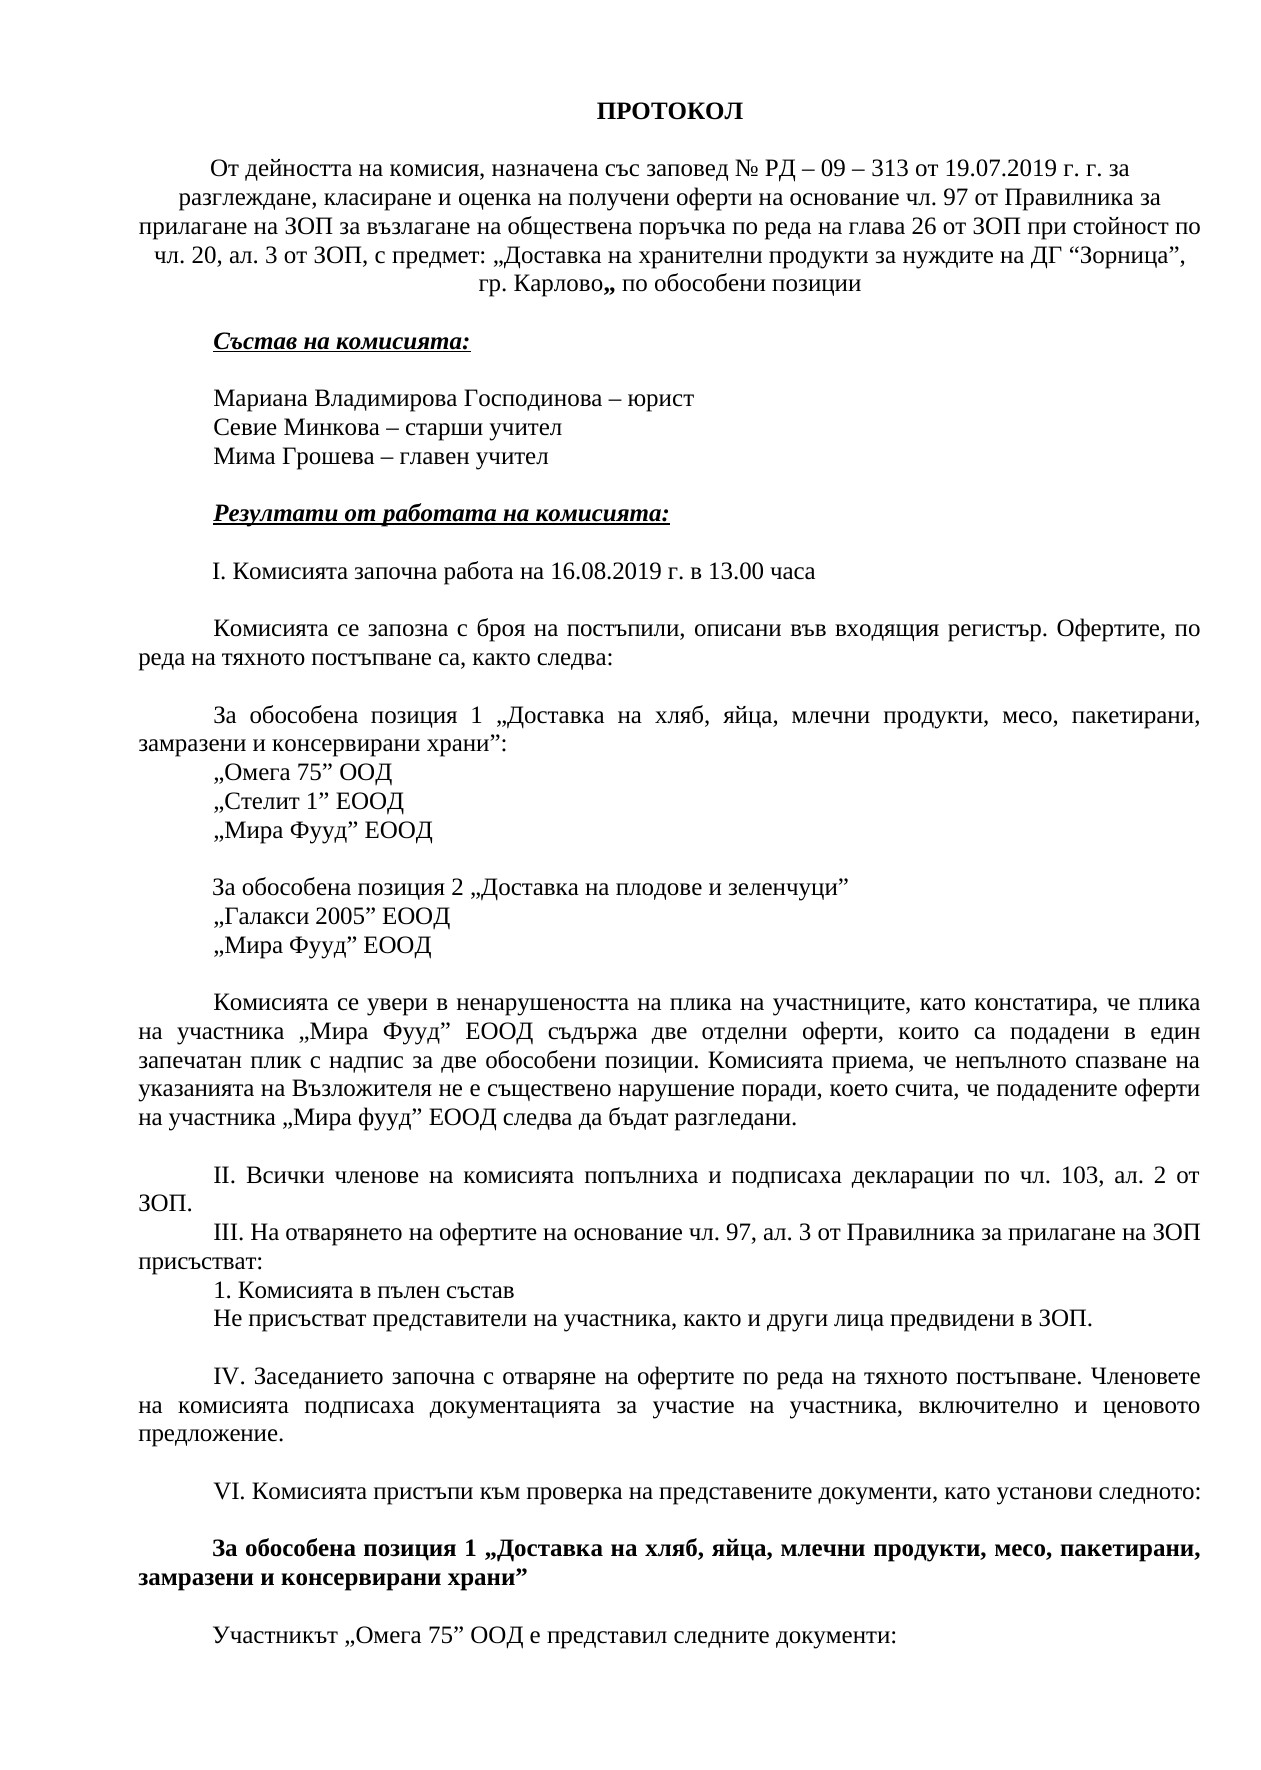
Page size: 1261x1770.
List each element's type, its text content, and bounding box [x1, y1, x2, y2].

text „Галакси 2005” ЕООД [138, 901, 1201, 930]
text За обособена позиция 1 „Доставка на хляб, яйца, млечни продукти, месо, пакетирани, замразени и консервирани храни”: [138, 700, 1201, 757]
text Състав на комисията: [138, 326, 1201, 355]
text Комисията се увери в ненарушеността на плика на участниците, като констатира, че плика на участника „Мира Фууд” ЕООД съдържа две отделни оферти, които са подадени в един запечатан плик с надпис за две обособени позиции. Комисията приема, че непълното спазване на указанията на Възложителя не е съществено нарушение поради, което счита, че подадените оферти на участника „Мира фууд” ЕООД следва да бъдат разгледани. [138, 987, 1201, 1131]
text „Стелит 1” ЕООД [138, 786, 1201, 815]
text Мима Грошева – главен учител [138, 441, 1201, 470]
text IV. Заседанието започна с отваряне на офертите по реда на тяхното постъпване. Членовете на комисията подписаха документацията за участие на участника, включително и ценовото предложение. [138, 1361, 1201, 1447]
text Участникът „Омега 75” ООД е представил следните документи: [138, 1620, 1201, 1648]
text III. На отварянето на офертите на основание чл. 97, ал. 3 от Правилника за прилагане на ЗОП присъстват: [138, 1217, 1201, 1275]
text „Омега 75” ООД [138, 757, 1201, 786]
text ПРОТОКОЛ [138, 96, 1201, 125]
text VI. Комисията пристъпи към проверка на представените документи, като установи следното: [138, 1476, 1201, 1505]
text „Мира Фууд” ЕООД [138, 815, 1201, 843]
text I. Комисията започна работа на 16.08.2019 г. в 13.00 часа [138, 556, 1201, 585]
text II. Всички членове на комисията попълниха и подписаха декларации по чл. 103, ал. 2 от ЗОП. [138, 1160, 1201, 1217]
text За обособена позиция 2 „Доставка на плодове и зеленчуци” [138, 872, 1201, 901]
text Севие Минкова – старши учител [138, 412, 1201, 441]
text Комисията се запозна с броя на постъпили, описани във входящия регистър. Офертите, по реда на тяхното постъпване са, както следва: [138, 613, 1201, 671]
text Мариана Владимирова Господинова – юрист [138, 383, 1201, 412]
text 1. Комисията в пълен състав [138, 1275, 1201, 1303]
text „Мира Фууд” ЕООД [138, 930, 1201, 958]
text От дейността на комисия, назначена със заповед № РД – 09 – 313 от 19.07.2019 г. г. за разглеждане, класиране и оценка на получени оферти на основание чл. 97 от Правилника за прилагане на ЗОП за възлагане на обществена поръчка по реда на глава 26 от ЗОП при стойност по чл. 20, ал. 3 от ЗОП, с предмет: „Доставка на хранителни продукти за нуждите на ДГ “Зорница”, гр. Карлово„ по обособени позиции [138, 153, 1201, 297]
text За обособена позиция 1 „Доставка на хляб, яйца, млечни продукти, месо, пакетирани, замразени и консервирани храни” [138, 1533, 1201, 1591]
text Резултати от работата на комисията: [138, 498, 1201, 527]
text Не присъстват представители на участника, както и други лица предвидени в ЗОП. [138, 1303, 1201, 1332]
